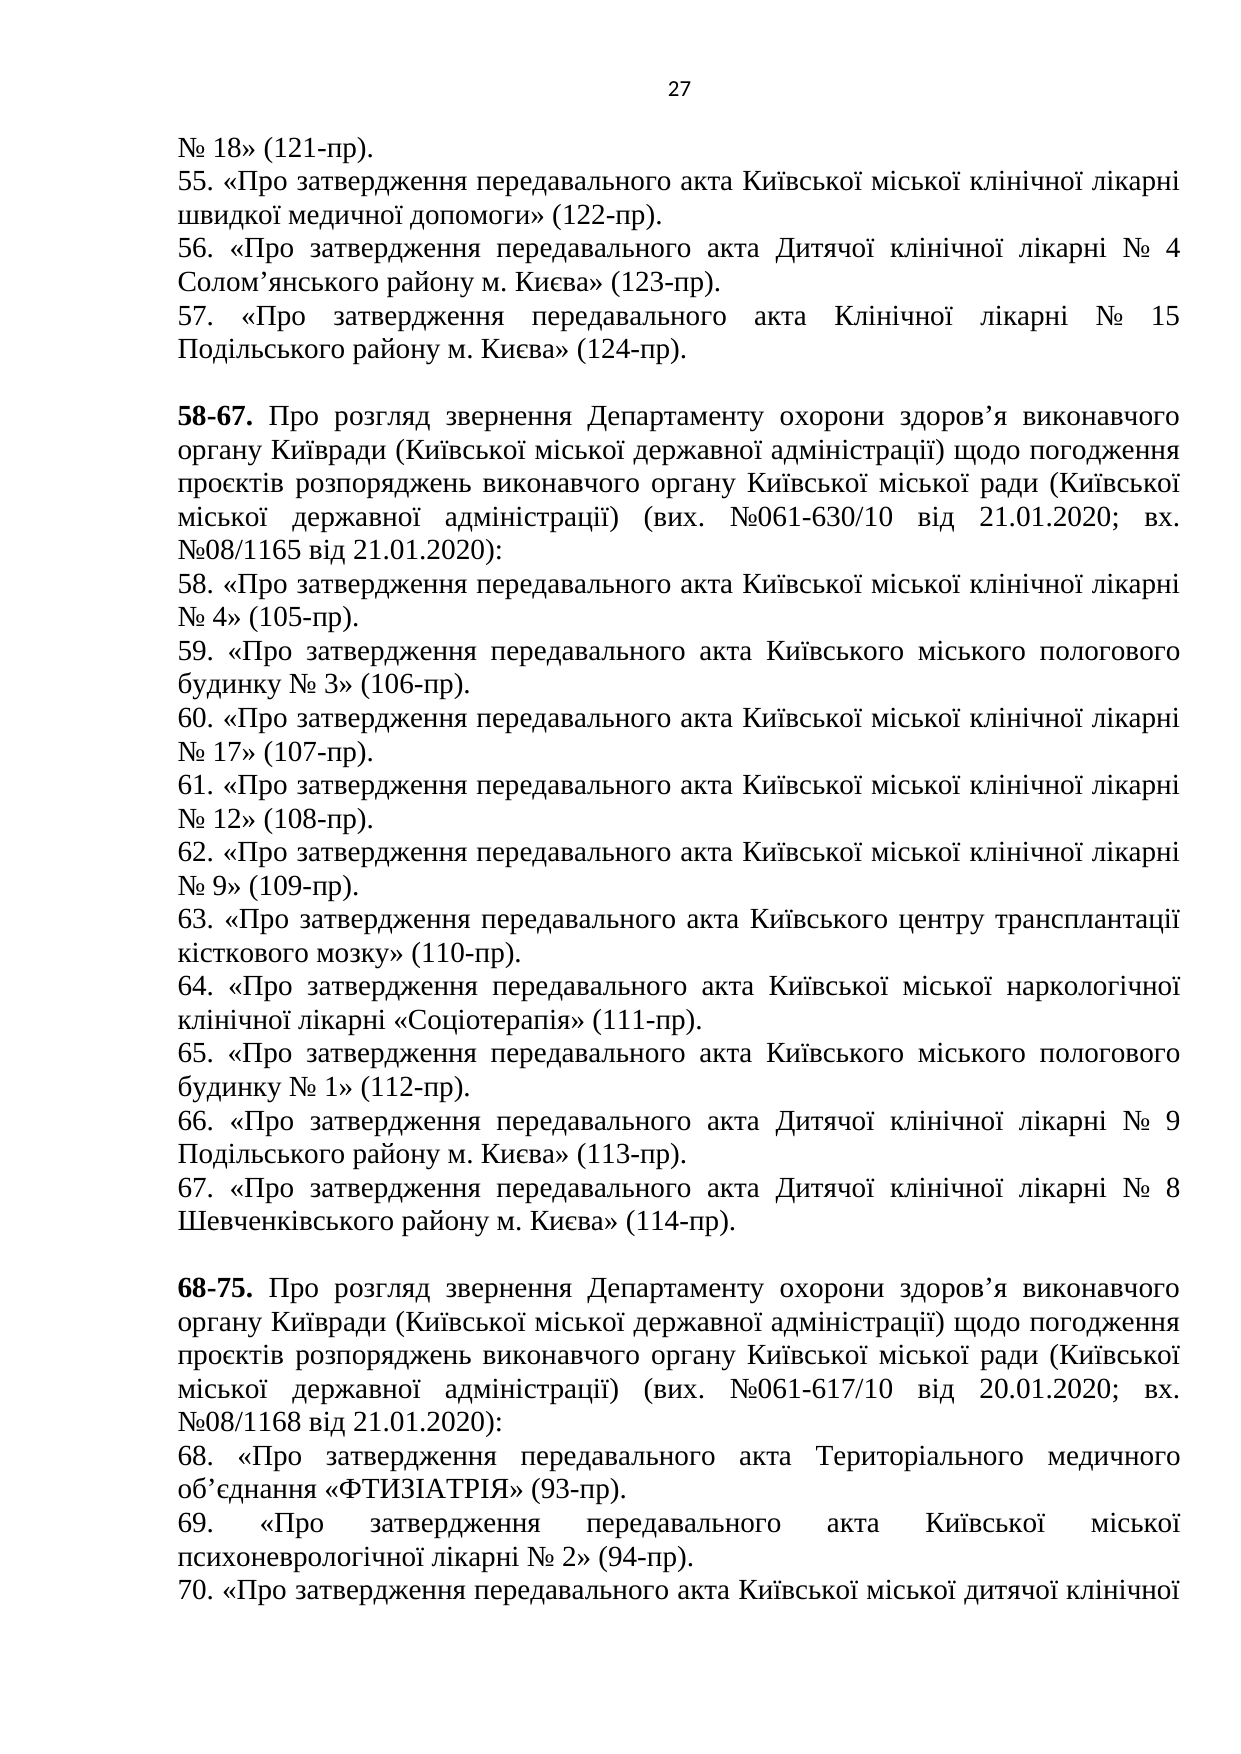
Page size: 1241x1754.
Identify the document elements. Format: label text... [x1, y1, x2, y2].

text 58-67. Про розгляд звернення Департаменту охорони здоров’я виконавчого органу Київради (Київської міської державної адміністрації) щодо погодження проєктів розпоряджень виконавчого органу Київської міської ради (Київської міської державної адміністрації) (вих. №061-630/10 від 21.01.2020; вх.№08/1165 від 21.01.2020): [177, 398, 1181, 566]
text 69. «Про затвердження передавального акта Київської міської психоневрологічної лікарні № 2» (94-пр). [177, 1505, 1181, 1572]
text 55. «Про затвердження передавального акта Київської міської клінічної лікарні швидкої медичної допомоги» (122-пр). [177, 163, 1181, 231]
text 59. «Про затвердження передавального акта Київського міського пологового будинку № 3» (106-пр). [177, 633, 1181, 700]
text 66. «Про затвердження передавального акта Дитячої клінічної лікарні № 9 Подільського району м. Києва» (113-пр). [177, 1103, 1181, 1170]
text 67. «Про затвердження передавального акта Дитячої клінічної лікарні № 8 Шевченківського району м. Києва» (114-пр). [177, 1170, 1181, 1237]
text 58. «Про затвердження передавального акта Київської міської клінічної лікарні № 4» (105-пр). [177, 566, 1181, 633]
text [177, 1572, 1181, 1606]
text 61. «Про затвердження передавального акта Київської міської клінічної лікарні № 12» (108-пр). [177, 767, 1181, 834]
text 62. «Про затвердження передавального акта Київської міської клінічної лікарні № 9» (109-пр). [177, 834, 1181, 901]
text 65. «Про затвердження передавального акта Київського міського пологового будинку № 1» (112-пр). [177, 1036, 1181, 1103]
text 56. «Про затвердження передавального акта Дитячої клінічної лікарні № 4 Солом’янського району м. Києва» (123-пр). [177, 231, 1181, 298]
text 64. «Про затвердження передавального акта Київської міської наркологічної клінічної лікарні «Соціотерапія» (111-пр). [177, 968, 1181, 1036]
text 63. «Про затвердження передавального акта Київського центру трансплантації кісткового мозку» (110-пр). [177, 901, 1181, 968]
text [177, 130, 1181, 163]
text 57. «Про затвердження передавального акта Клінічної лікарні № 15 Подільського району м. Києва» (124-пр). [177, 298, 1181, 365]
text 68-75. Про розгляд звернення Департаменту охорони здоров’я виконавчого органу Київради (Київської міської державної адміністрації) щодо погодження проєктів розпоряджень виконавчого органу Київської міської ради (Київської міської державної адміністрації) (вих. №061-617/10 від 20.01.2020; вх.№08/1168 від 21.01.2020): [177, 1270, 1181, 1438]
text 68. «Про затвердження передавального акта Територіального медичного об’єднання «ФТИЗІАТРІЯ» (93-пр). [177, 1438, 1181, 1505]
text 60. «Про затвердження передавального акта Київської міської клінічної лікарні № 17» (107-пр). [177, 700, 1181, 767]
